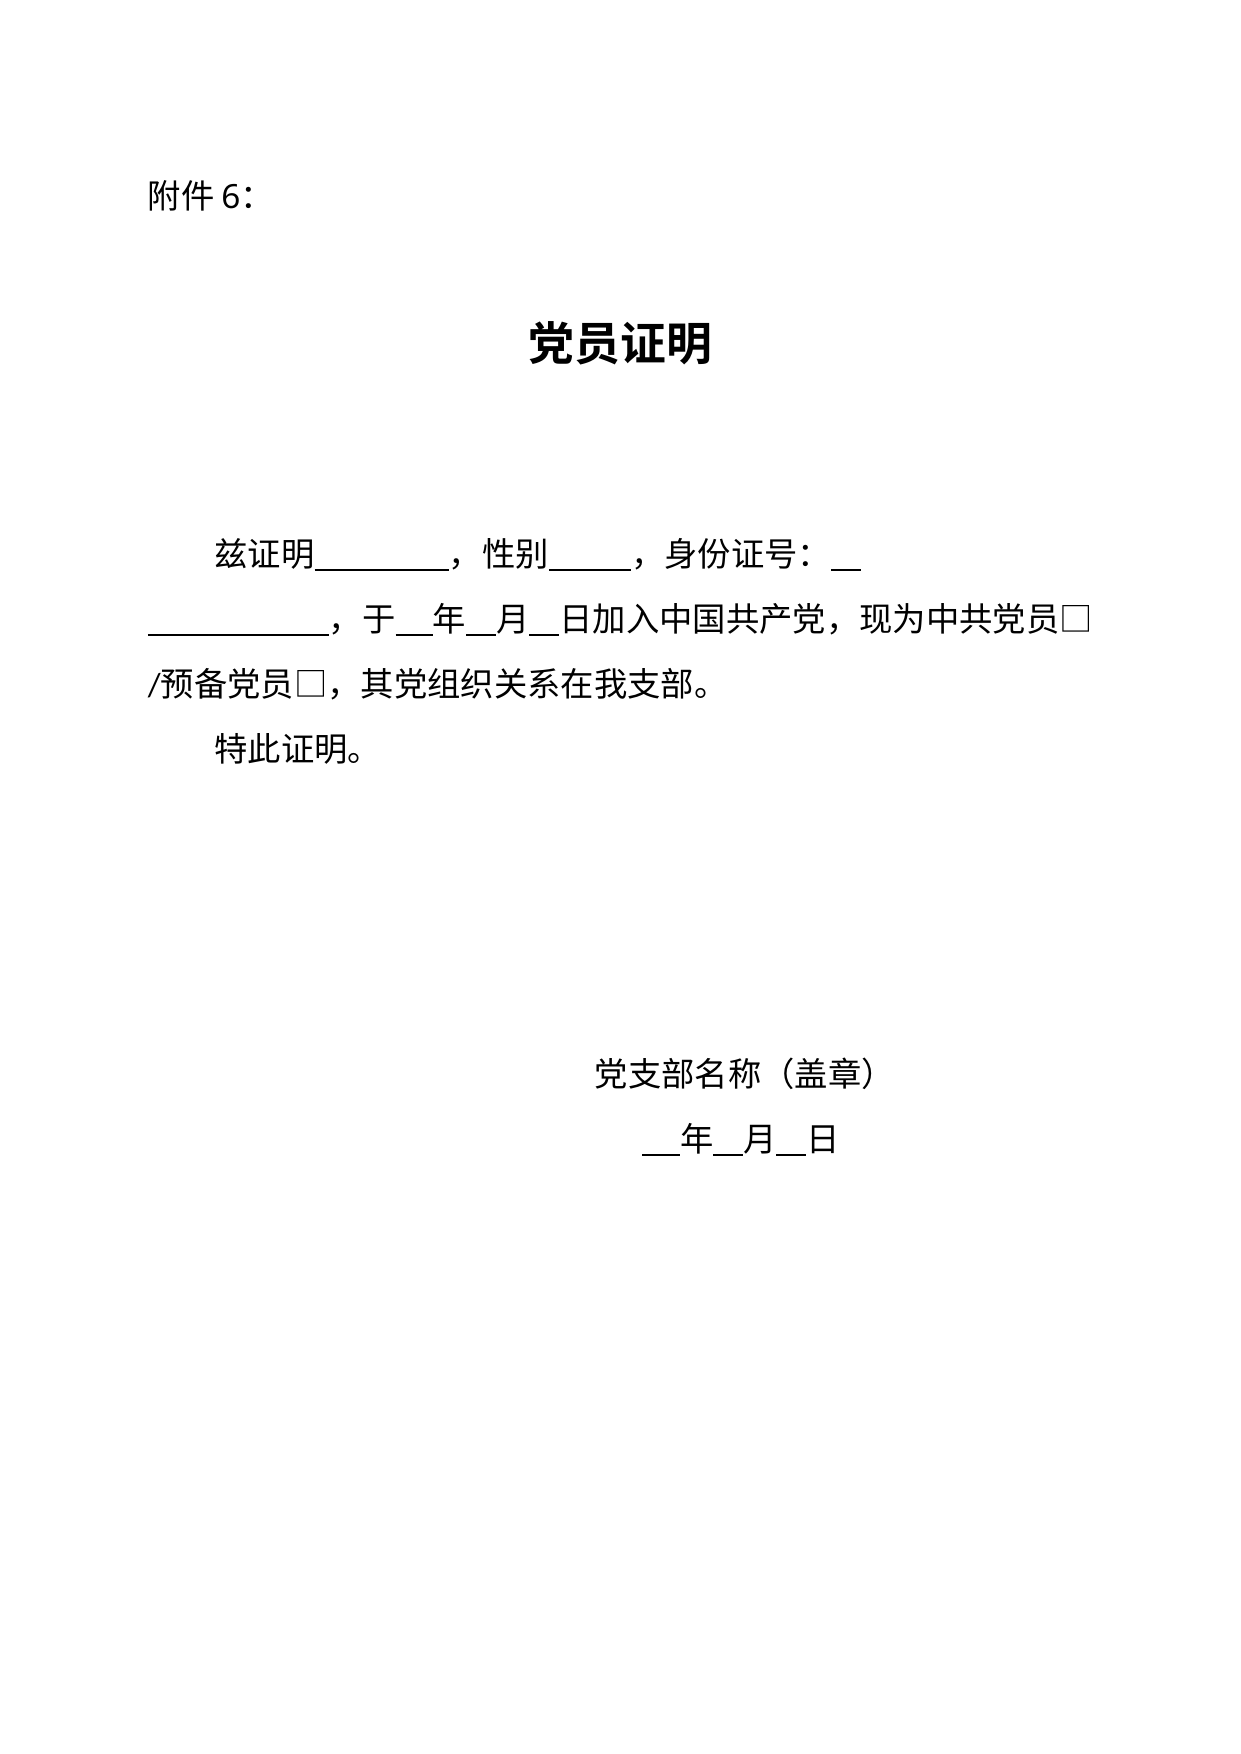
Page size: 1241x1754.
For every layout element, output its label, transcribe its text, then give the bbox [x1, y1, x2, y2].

text 特此证明。 [148, 714, 1093, 779]
text ，于 年 月 日加入中国共产党，现为中共党员□/预备党员□，其党组织关系在我支部。 [148, 584, 1093, 714]
text 党员证明 [148, 292, 1093, 389]
text 党支部名称（盖章） [148, 1039, 1093, 1104]
text 附件6： [148, 162, 1093, 227]
text 年 月 日 [148, 1104, 1093, 1169]
text 兹证明 ，性别 ，身份证号： [148, 519, 1093, 584]
